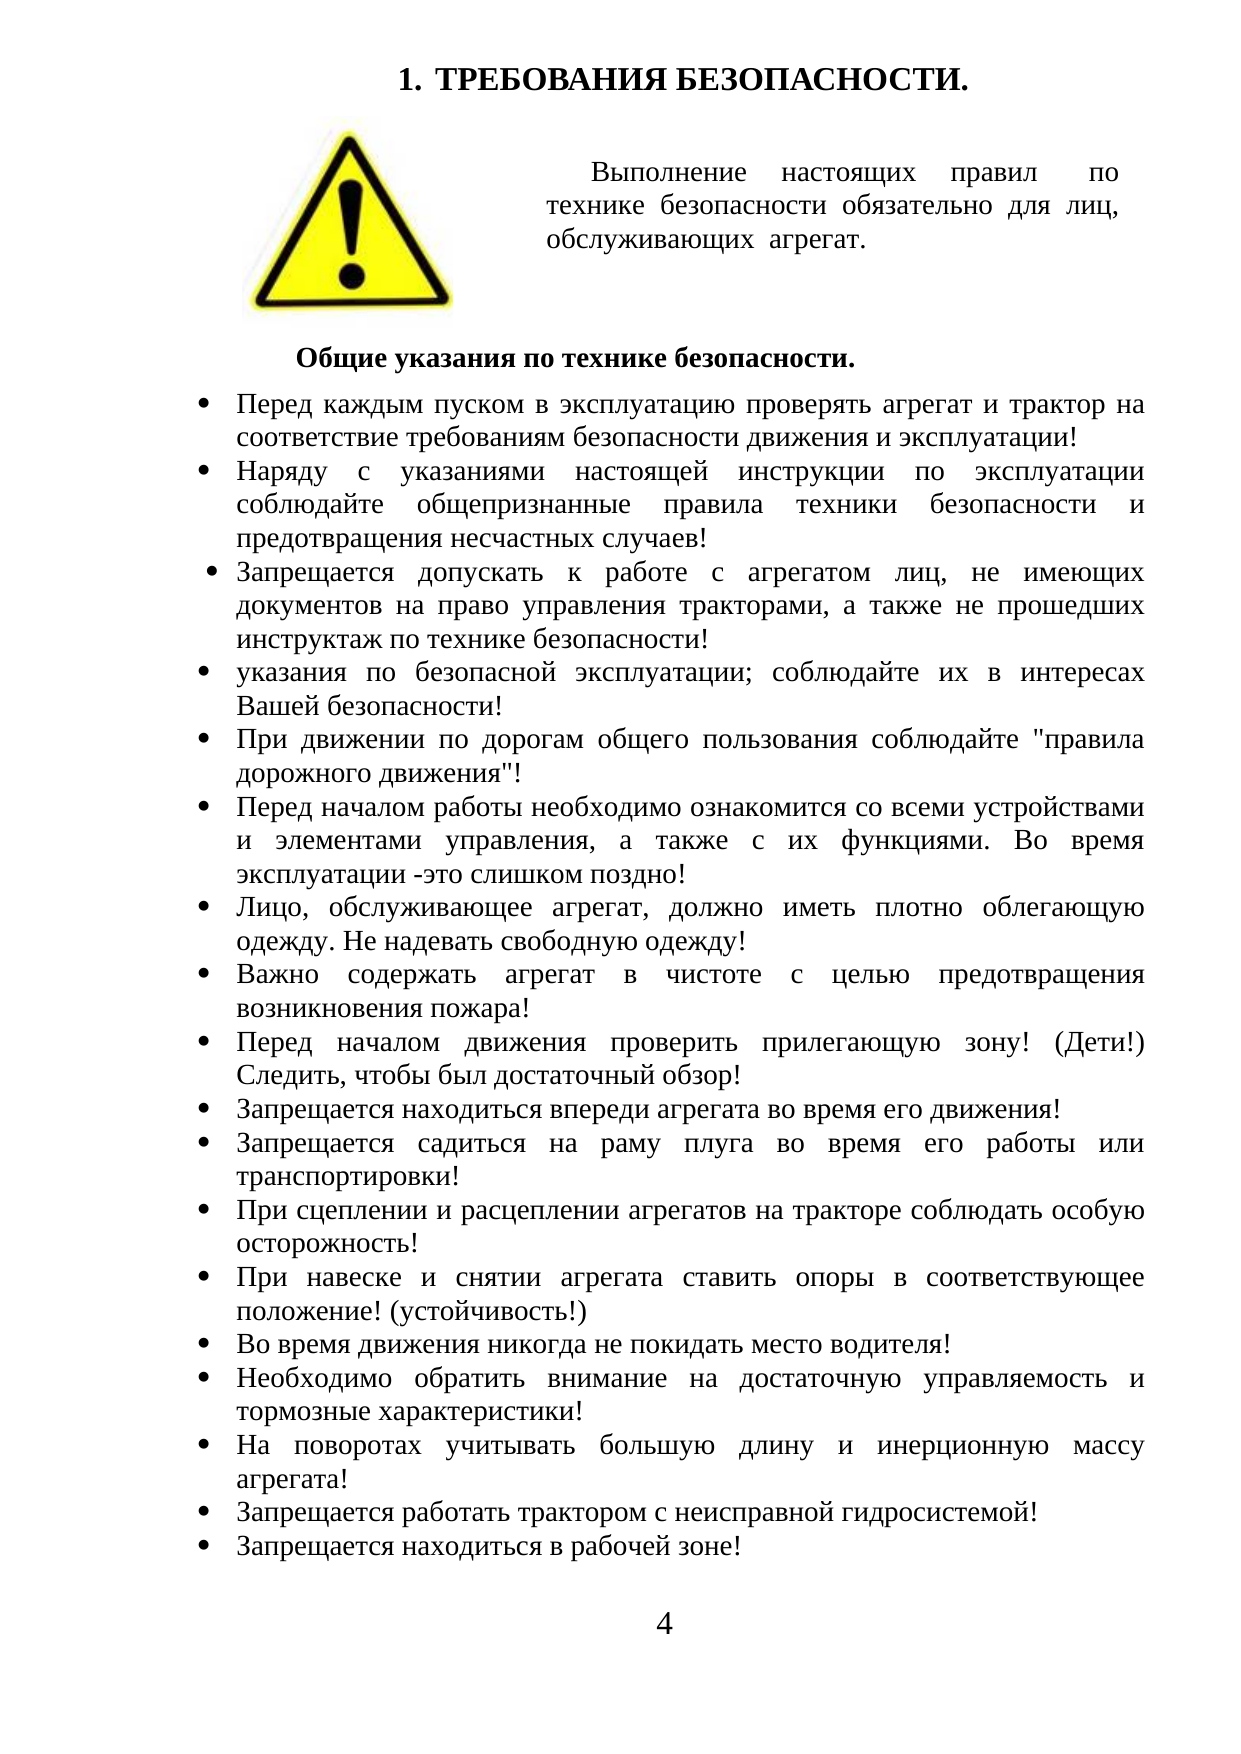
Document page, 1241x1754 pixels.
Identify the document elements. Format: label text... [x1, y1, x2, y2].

list При движении по дорогам общего пользования соблюдайте "правила дорожного движения"! [199, 722, 1146, 789]
list указания по безопасной эксплуатации; соблюдайте их в интересах Вашей безопасности! [199, 654, 1146, 722]
list При навеске и снятии агрегата ставить опоры в соответствующее положение! (устойчивость!) [199, 1259, 1146, 1326]
list На поворотах учитывать большую длину и инерционную массу агрегата! [199, 1427, 1146, 1494]
list Необходимо обратить внимание на достаточную управляемость и тормозные характеристики! [199, 1360, 1146, 1427]
list Перед началом работы необходимо ознакомится со всеми устройствами и элементами управления, а также с их функциями. Во время эксплуатации -это слишком поздно! [199, 789, 1146, 889]
list Запрещается работать трактором с неисправной гидросистемой! [199, 1494, 1146, 1528]
list Запрещается допускать к работе с агрегатом лиц, не имеющих документов на право управления тракторами, а также не прошедших инструктаж по технике безопасности! [207, 554, 1146, 654]
list Запрещается находиться в рабочей зоне! [199, 1528, 1146, 1562]
list Запрещается находиться впереди агрегата во время его движения! [199, 1091, 1146, 1125]
list ТРЕБОВАНИЯ БЕЗОПАСНОСТИ. [215, 59, 1152, 97]
list Запрещается садиться на раму плуга во время его работы или транспортировки! [199, 1125, 1146, 1192]
table_header [166, 104, 458, 327]
list Перед каждым пуском в эксплуатацию проверять агрегат и трактор на соответствие требованиям безопасности движения и эксплуатации! [199, 386, 1146, 453]
text Общие указания по технике безопасности. [236, 340, 1146, 373]
picture [242, 116, 454, 328]
table_header Выполнение настоящих правил по технике безопасности обязательно для лиц, обслуживающих агрегат. [458, 104, 1137, 327]
list Наряду с указаниями настоящей инструкции по эксплуатации соблюдайте общепризнанные правила техники безопасности и предотвращения несчастных случаев! [199, 453, 1146, 554]
list Во время движения никогда не покидать место водителя! [199, 1326, 1146, 1360]
list Перед началом движения проверить прилегающую зону! (Дети!) Следить, чтобы был достаточный обзор! [199, 1024, 1146, 1091]
list Важно содержать агрегат в чистоте с целью предотвращения возникновения пожара! [199, 957, 1146, 1024]
list Лицо, обслуживающее агрегат, должно иметь плотно облегающую одежду. Не надевать свободную одежду! [199, 889, 1146, 957]
list При сцеплении и расцеплении агрегатов на тракторе соблюдать особую осторожность! [199, 1192, 1146, 1259]
